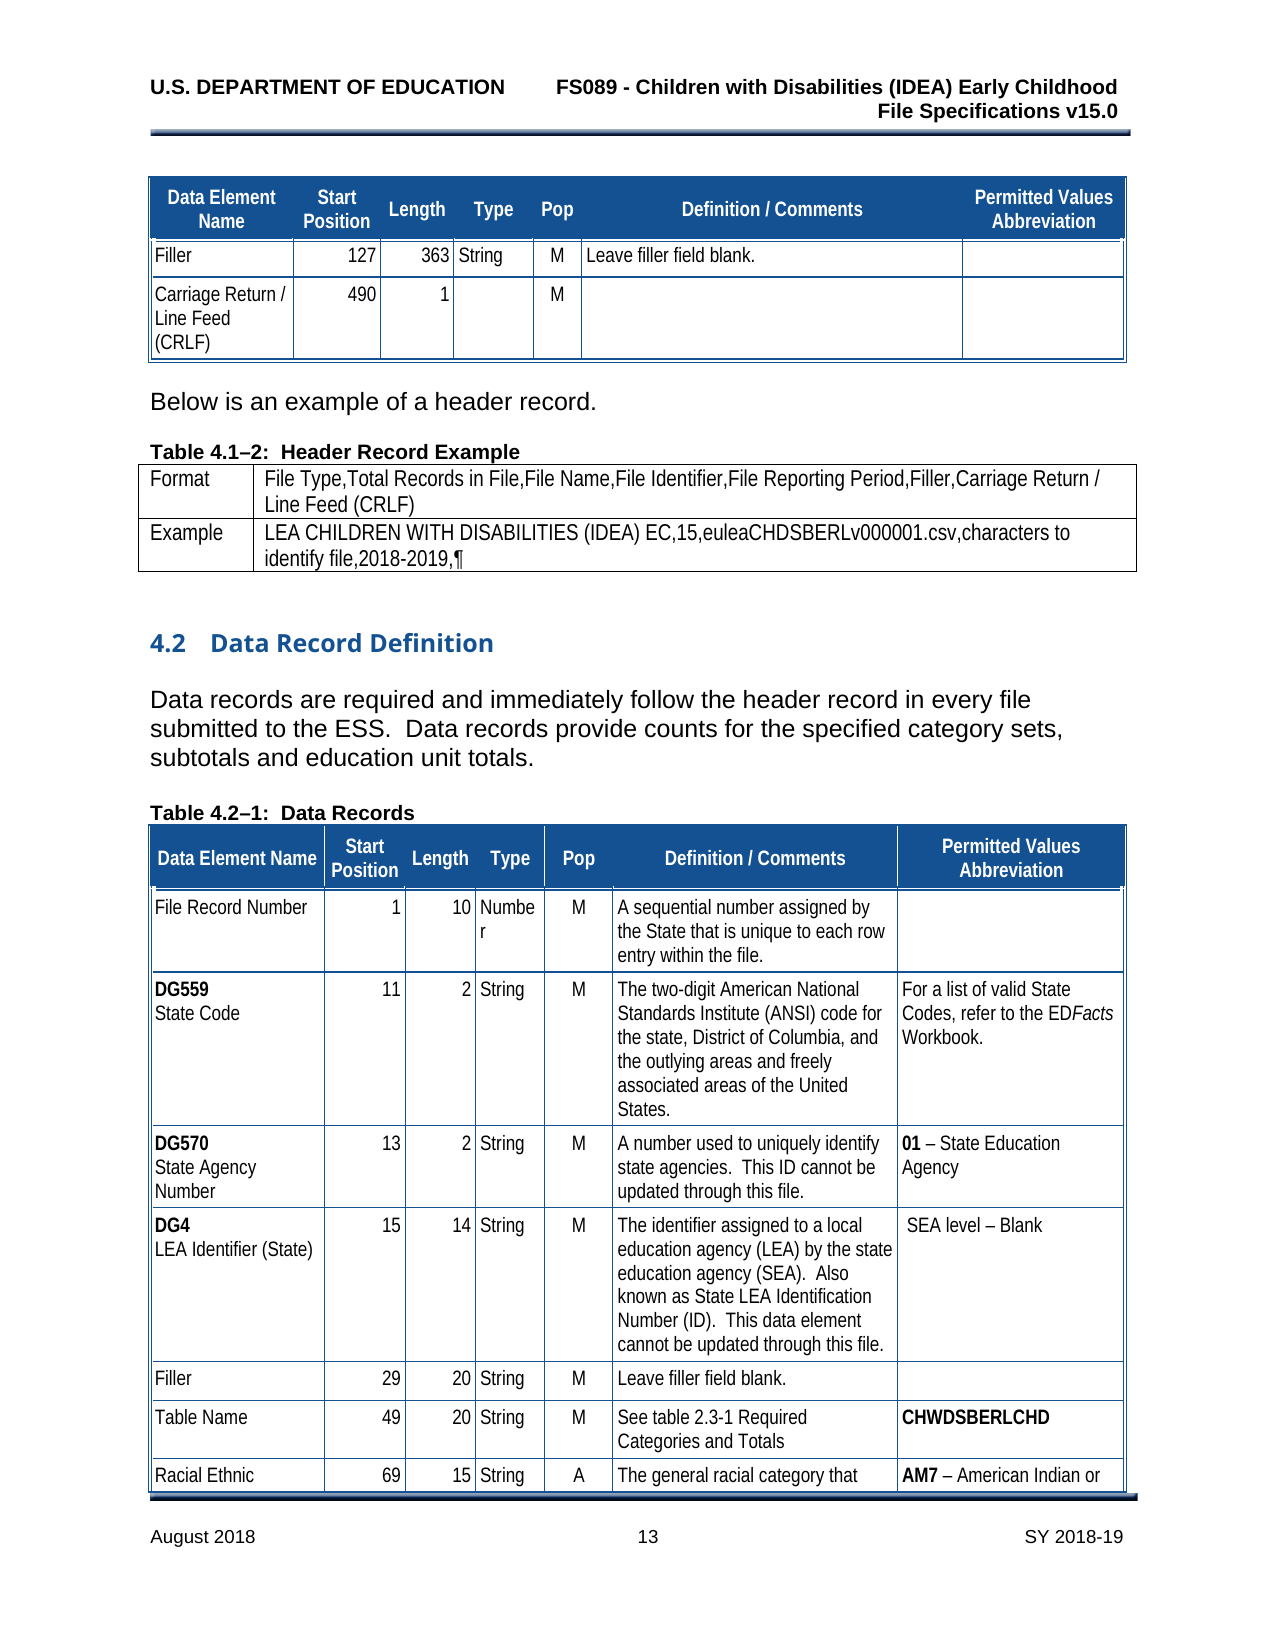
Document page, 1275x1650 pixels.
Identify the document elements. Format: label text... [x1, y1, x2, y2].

text Data records are required and immediately follow the header record in every file submitted to the ESS. Data records provide counts for the specified category sets, subtotals and education unit totals. [150, 685, 1125, 771]
table_cell Example [139, 519, 253, 571]
table_header Definition / Comments [582, 178, 963, 238]
table_cell For a list of valid State Codes, refer to the EDFacts Workbook. [898, 973, 1123, 1125]
table_cell Filler [152, 1362, 324, 1399]
table_cell [898, 886, 1125, 971]
table_cell M [545, 973, 612, 1125]
table_cell Table Name [152, 1401, 324, 1457]
table_header Start Position [325, 826, 405, 886]
table_cell 1 [381, 278, 453, 358]
table_header Format [139, 465, 253, 517]
table_cell M [545, 1401, 612, 1457]
picture [150, 1493, 1138, 1501]
table_cell String [476, 1401, 544, 1457]
table_cell 2 [406, 973, 475, 1125]
table_header Permitted Values Abbreviation [963, 180, 1123, 238]
table_cell The two-digit American National Standards Institute (ANSI) code for the state, District of Columbia, and the outlying areas and freely associated areas of the United States. [613, 973, 897, 1125]
table_cell SEA level – Blank [898, 1208, 1123, 1361]
table_cell String [476, 973, 544, 1125]
table_cell LEA CHILDREN WITH DISABILITIES (IDEA) EC,15,euleaCHDSBERLv000001.csv,characters to identify file,2018-2019,¶ [254, 519, 1136, 571]
table_cell The identifier assigned to a local education agency (LEA) by the state education agency (SEA). Also known as State LEA Identification Number (ID). This data element cannot be updated through this file. [613, 1208, 897, 1361]
table_cell See table 2.3-1 Required Categories and Totals [613, 1401, 897, 1457]
table_cell 20 [406, 1401, 475, 1457]
table_cell String [476, 1208, 544, 1361]
table_header Type [454, 178, 533, 238]
table_cell 363 [381, 242, 453, 276]
table_cell [898, 1362, 1123, 1399]
table_cell 01 – State Education Agency [898, 1126, 1123, 1207]
table_header File Type,Total Records in File,File Name,File Identifier,File Reporting Period,Filler,Carriage Return / Line Feed (CRLF) [254, 465, 1136, 517]
subtitle Data Record Definition [150, 626, 1125, 660]
table_cell A number used to uniquely identify state agencies. This ID cannot be updated through this file. [613, 1126, 897, 1207]
table_cell String [476, 1459, 544, 1491]
table_cell 13 [325, 1126, 405, 1207]
table_header Definition / Comments [613, 829, 897, 886]
table_cell M [545, 1126, 612, 1207]
table_cell Filler [150, 238, 293, 276]
table_cell CHWDSBERLCHD [898, 1401, 1123, 1457]
table_cell DG559 State Code [152, 972, 324, 1125]
table_cell M [545, 1208, 612, 1361]
table_cell 15 [325, 1208, 405, 1361]
table_cell Racial Ethnic [152, 1459, 324, 1491]
table_header Type [475, 826, 544, 886]
table_header Pop [545, 826, 613, 886]
table_cell String [454, 242, 533, 276]
table_cell 1 [325, 891, 405, 971]
table_cell Carriage Return / Line Feed (CRLF) [152, 277, 293, 358]
table_cell 10 [406, 891, 475, 971]
table_header Length [405, 826, 475, 886]
table_cell M [534, 242, 581, 276]
table_header Length [381, 178, 454, 238]
table_cell M [545, 891, 612, 971]
picture [150, 128, 1138, 136]
table_cell The general racial category that most clearly reflects individuals' recognition of their community or with which the individuals most identify. [613, 1459, 897, 1491]
table_cell 11 [325, 973, 405, 1125]
text Below is an example of a header record. [150, 387, 1125, 416]
table_cell [582, 278, 962, 358]
table_cell DG4 LEA Identifier (State) [152, 1208, 324, 1361]
table_header Start Position [293, 178, 381, 238]
table_cell DG570 State Agency Number [152, 1126, 324, 1207]
table_cell 127 [294, 242, 380, 276]
text Table 4.1–2: Header Record Example [150, 440, 1125, 464]
table_cell String [476, 1126, 544, 1207]
table_header Data Element Name [150, 178, 293, 238]
table_cell 14 [406, 1208, 475, 1361]
table_cell 15 [406, 1459, 475, 1491]
table_cell Number [476, 891, 544, 971]
table_cell Leave filler field blank. [582, 242, 962, 276]
table_header Permitted Values Abbreviation [898, 829, 1123, 886]
table_cell String [476, 1362, 544, 1399]
table_cell 29 [325, 1362, 405, 1399]
table_cell 490 [294, 278, 380, 358]
table_header Pop [533, 178, 582, 238]
table_cell A [545, 1459, 612, 1491]
table_cell Leave filler field blank. [613, 1362, 897, 1399]
table_cell 49 [325, 1401, 405, 1457]
table_cell 69 [325, 1459, 405, 1491]
table_cell File Record Number [150, 886, 324, 971]
table_cell [963, 238, 1125, 276]
table_cell M [534, 278, 581, 358]
table_cell M [545, 1362, 612, 1399]
table_cell 20 [406, 1362, 475, 1399]
table_cell 2 [406, 1126, 475, 1207]
table_cell [454, 278, 533, 358]
table_cell [963, 278, 1123, 358]
text Table 4.2–1: Data Records [150, 800, 1125, 824]
table_header Data Element Name [152, 829, 324, 886]
table_cell A sequential number assigned by the State that is unique to each row entry within the file. [613, 891, 897, 971]
